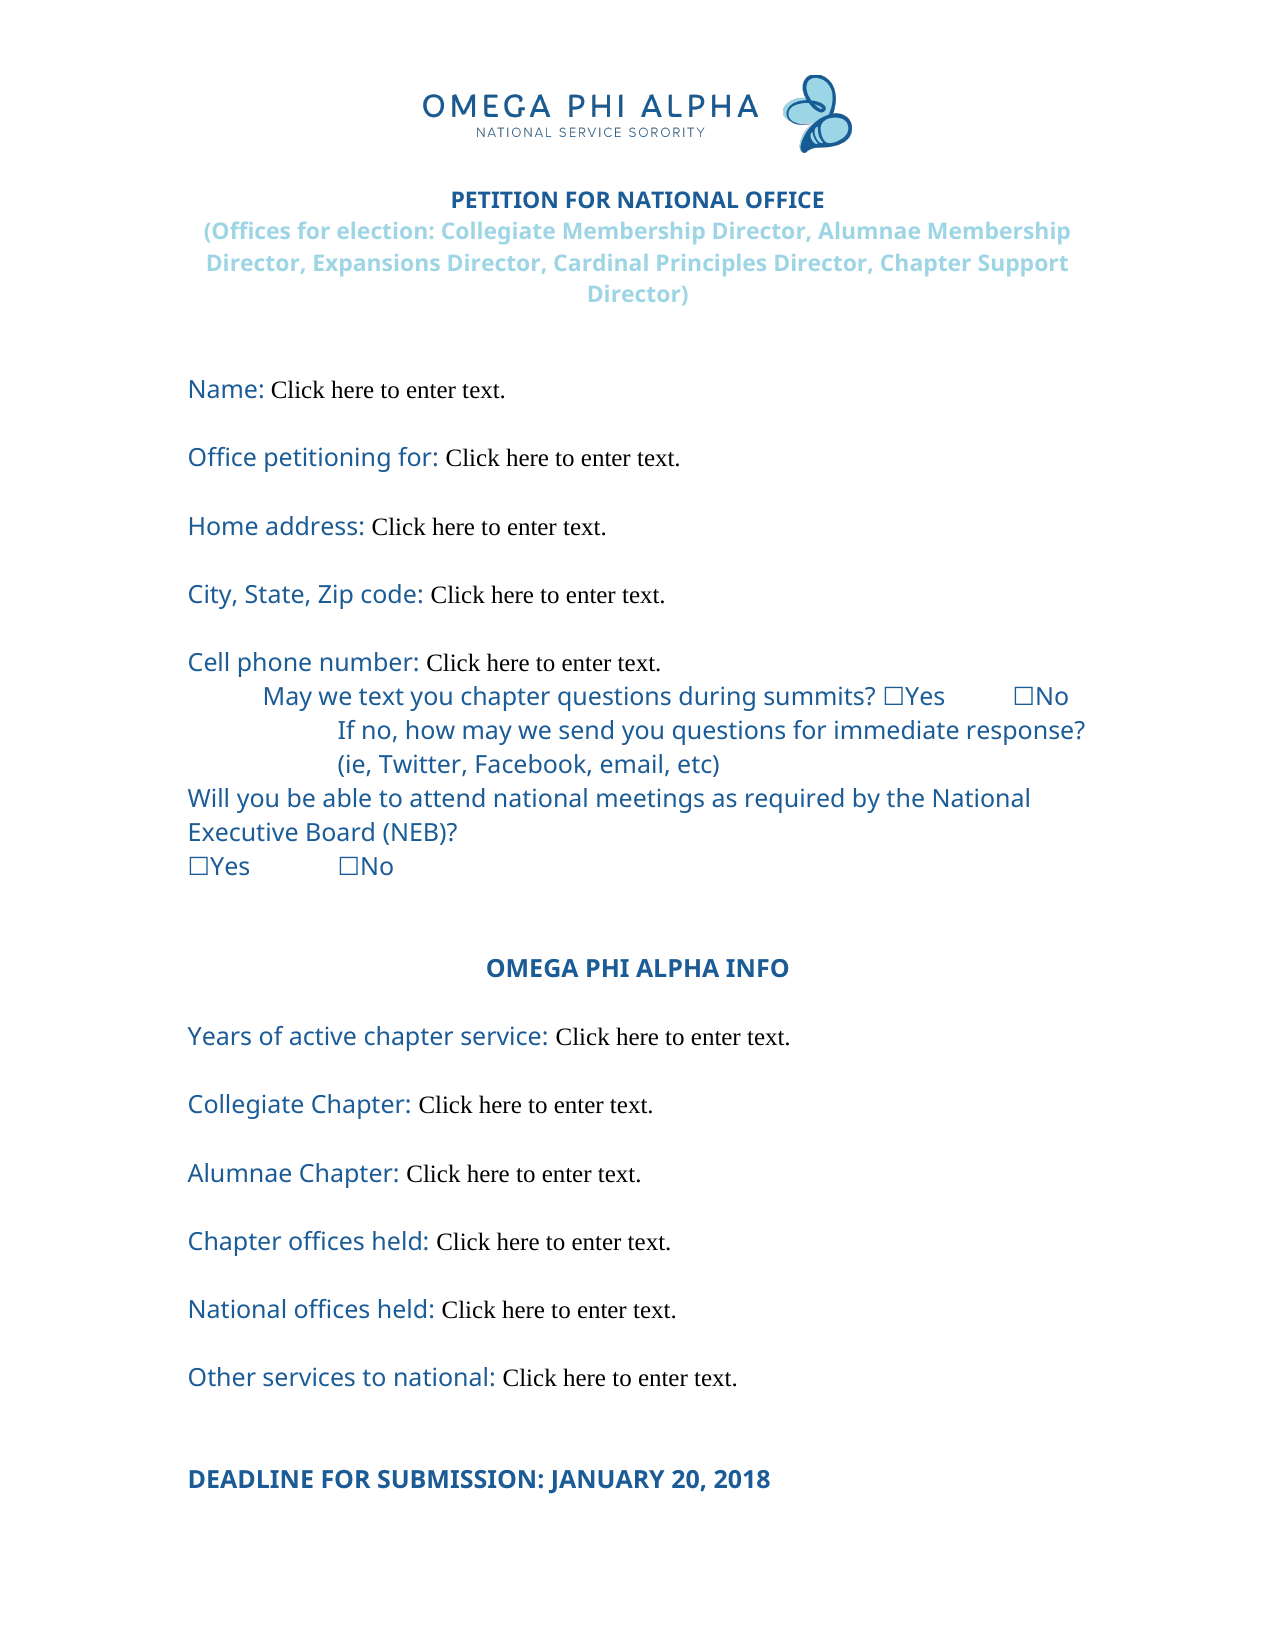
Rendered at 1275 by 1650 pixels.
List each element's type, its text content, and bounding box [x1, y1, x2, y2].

text DEADLINE FOR SUBMISSION: JANUARY 20, 2018 [187, 1462, 1087, 1496]
text OMEGA PHI ALPHA INFO [187, 951, 1087, 985]
text May we text you chapter questions during summits? Yes No [187, 678, 1087, 712]
text Chapter offices held: [187, 1223, 1087, 1257]
text Home address: [187, 508, 1087, 542]
text City, State, Zip code: [187, 576, 1087, 610]
text Years of active chapter service: [187, 1019, 1087, 1053]
text Yes No [187, 849, 1087, 883]
text If no, how may we send you questions for immediate response? (ie, Twitter, Facebook, email, etc) [337, 712, 1087, 781]
picture [423, 75, 852, 153]
text Alumnae Chapter: [187, 1155, 1087, 1189]
text National offices held: [187, 1292, 1087, 1326]
text Other services to national: [187, 1360, 1087, 1394]
text Will you be able to attend national meetings as required by the National Executive Board (NEB)? [187, 781, 1087, 849]
text Cell phone number: [187, 644, 1087, 678]
text Office petitioning for: [187, 440, 1087, 474]
text Name: [187, 372, 1087, 406]
text Collegiate Chapter: [187, 1087, 1087, 1121]
